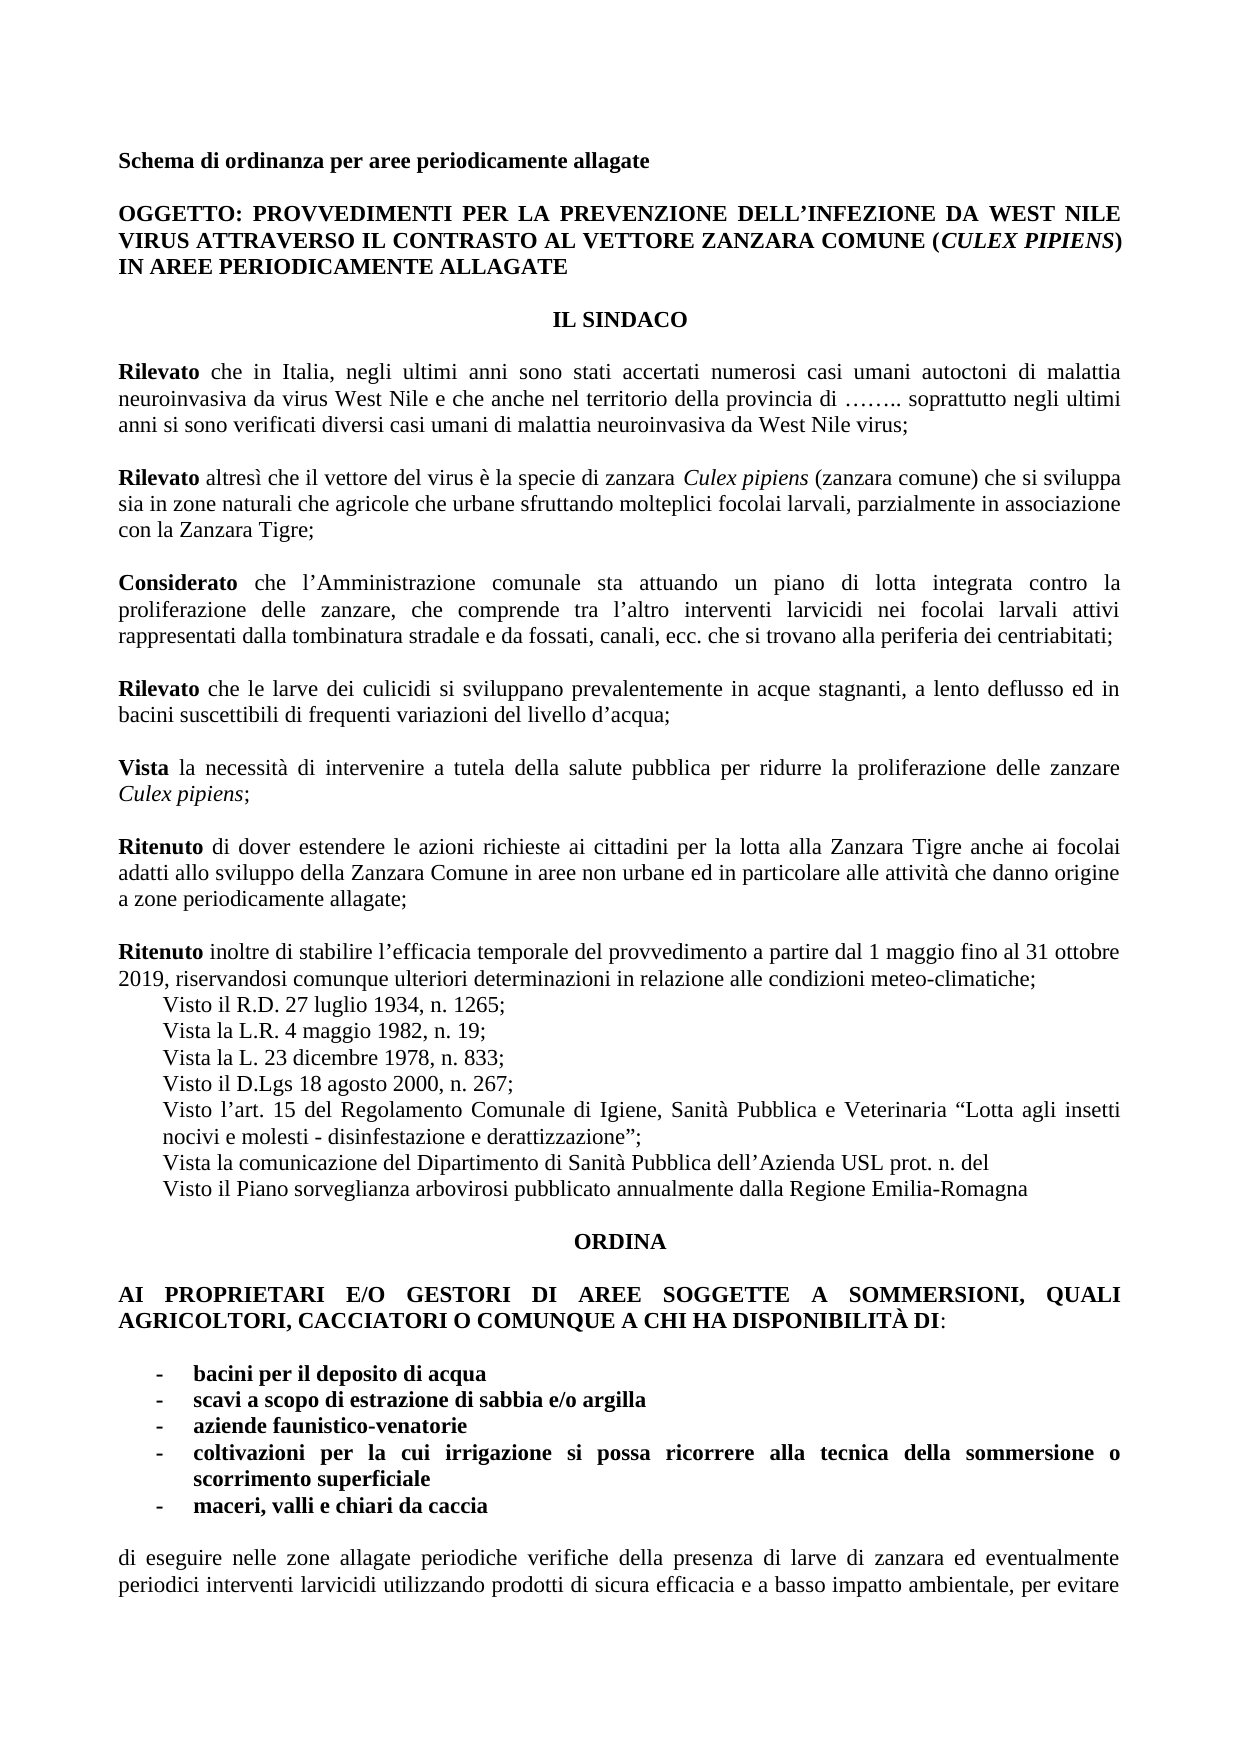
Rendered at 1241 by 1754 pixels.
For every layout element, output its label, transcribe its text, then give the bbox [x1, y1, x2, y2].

text Ritenuto di dover estendere le azioni richieste ai cittadini per la lotta alla Zanzara Tigre anche ai focolai adatti allo sviluppo della Zanzara Comune in aree non urbane ed in particolare alle attività che danno origine a zone periodicamente allagate; [118, 833, 1122, 912]
text Ritenuto inoltre di stabilire l’efficacia temporale del provvedimento a partire dal 1 maggio fino al 31 ottobre 2019, riservandosi comunque ulteriori determinazioni in relazione alle condizioni meteo-climatiche; [118, 938, 1122, 991]
text Vista la L. 23 dicembre 1978, n. 833; [118, 1044, 1122, 1070]
list bacini per il deposito di acqua [156, 1360, 1122, 1386]
text Vista la necessità di intervenire a tutela della salute pubblica per ridurre la proliferazione delle zanzare Culex pipiens; [118, 754, 1122, 806]
text Rilevato altresì che il vettore del virus è la specie di zanzara Culex pipiens (zanzara comune) che si sviluppa sia in zone naturali che agricole che urbane sfruttando molteplici focolai larvali, parzialmente in associazione con la Zanzara Tigre; [118, 464, 1122, 543]
text Visto il D.Lgs 18 agosto 2000, n. 267; [118, 1070, 1122, 1096]
text Rilevato che in Italia, negli ultimi anni sono stati accertati numerosi casi umani autoctoni di malattia neuroinvasiva da virus West Nile e che anche nel territorio della provincia di …….. soprattutto negli ultimi anni si sono verificati diversi casi umani di malattia neuroinvasiva da West Nile virus; [118, 358, 1122, 437]
text Considerato che l’Amministrazione comunale sta attuando un piano di lotta integrata contro la proliferazione delle zanzare, che comprende tra l’altro interventi larvicidi nei focolai larvali attivi rappresentati dalla tombinatura stradale e da fossati, canali, ecc. che si trovano alla periferia dei centriabitati; [118, 569, 1122, 648]
text Visto il Piano sorveglianza arbovirosi pubblicato annualmente dalla Regione Emilia-Romagna [118, 1175, 1122, 1202]
text IL SINDACO [118, 306, 1122, 332]
list coltivazioni per la cui irrigazione si possa ricorrere alla tecnica della sommersione o scorrimento superficiale [156, 1439, 1122, 1492]
list scavi a scopo di estrazione di sabbia e/o argilla [156, 1386, 1122, 1413]
list maceri, valli e chiari da caccia [156, 1492, 1122, 1518]
text Schema di ordinanza per aree periodicamente allagate [118, 148, 1134, 174]
text ORDINA [118, 1228, 1122, 1254]
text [118, 1544, 1122, 1597]
text Vista la L.R. 4 maggio 1982, n. 19; [118, 1017, 1122, 1044]
text Visto il R.D. 27 luglio 1934, n. 1265; [118, 991, 1122, 1017]
text Visto l’art. 15 del Regolamento Comunale di Igiene, Sanità Pubblica e Veterinaria “Lotta agli insetti nocivi e molesti - disinfestazione e derattizzazione”; [162, 1096, 1122, 1149]
text AI PROPRIETARI E/O GESTORI DI AREE SOGGETTE A SOMMERSIONI, QUALI AGRICOLTORI, CACCIATORI O COMUNQUE A CHI HA DISPONIBILITÀ DI: [118, 1281, 1122, 1333]
text OGGETTO: PROVVEDIMENTI PER LA PREVENZIONE DELL’INFEZIONE DA WEST NILE VIRUS ATTRAVERSO IL CONTRASTO AL VETTORE ZANZARA COMUNE (CULEX PIPIENS) IN AREE PERIODICAMENTE ALLAGATE [118, 200, 1122, 279]
text Vista la comunicazione del Dipartimento di Sanità Pubblica dell’Azienda USL prot. n. del [118, 1149, 1122, 1175]
list aziende faunistico-venatorie [156, 1413, 1122, 1439]
text Rilevato che le larve dei culicidi si sviluppano prevalentemente in acque stagnanti, a lento deflusso ed in bacini suscettibili di frequenti variazioni del livello d’acqua; [118, 675, 1122, 727]
